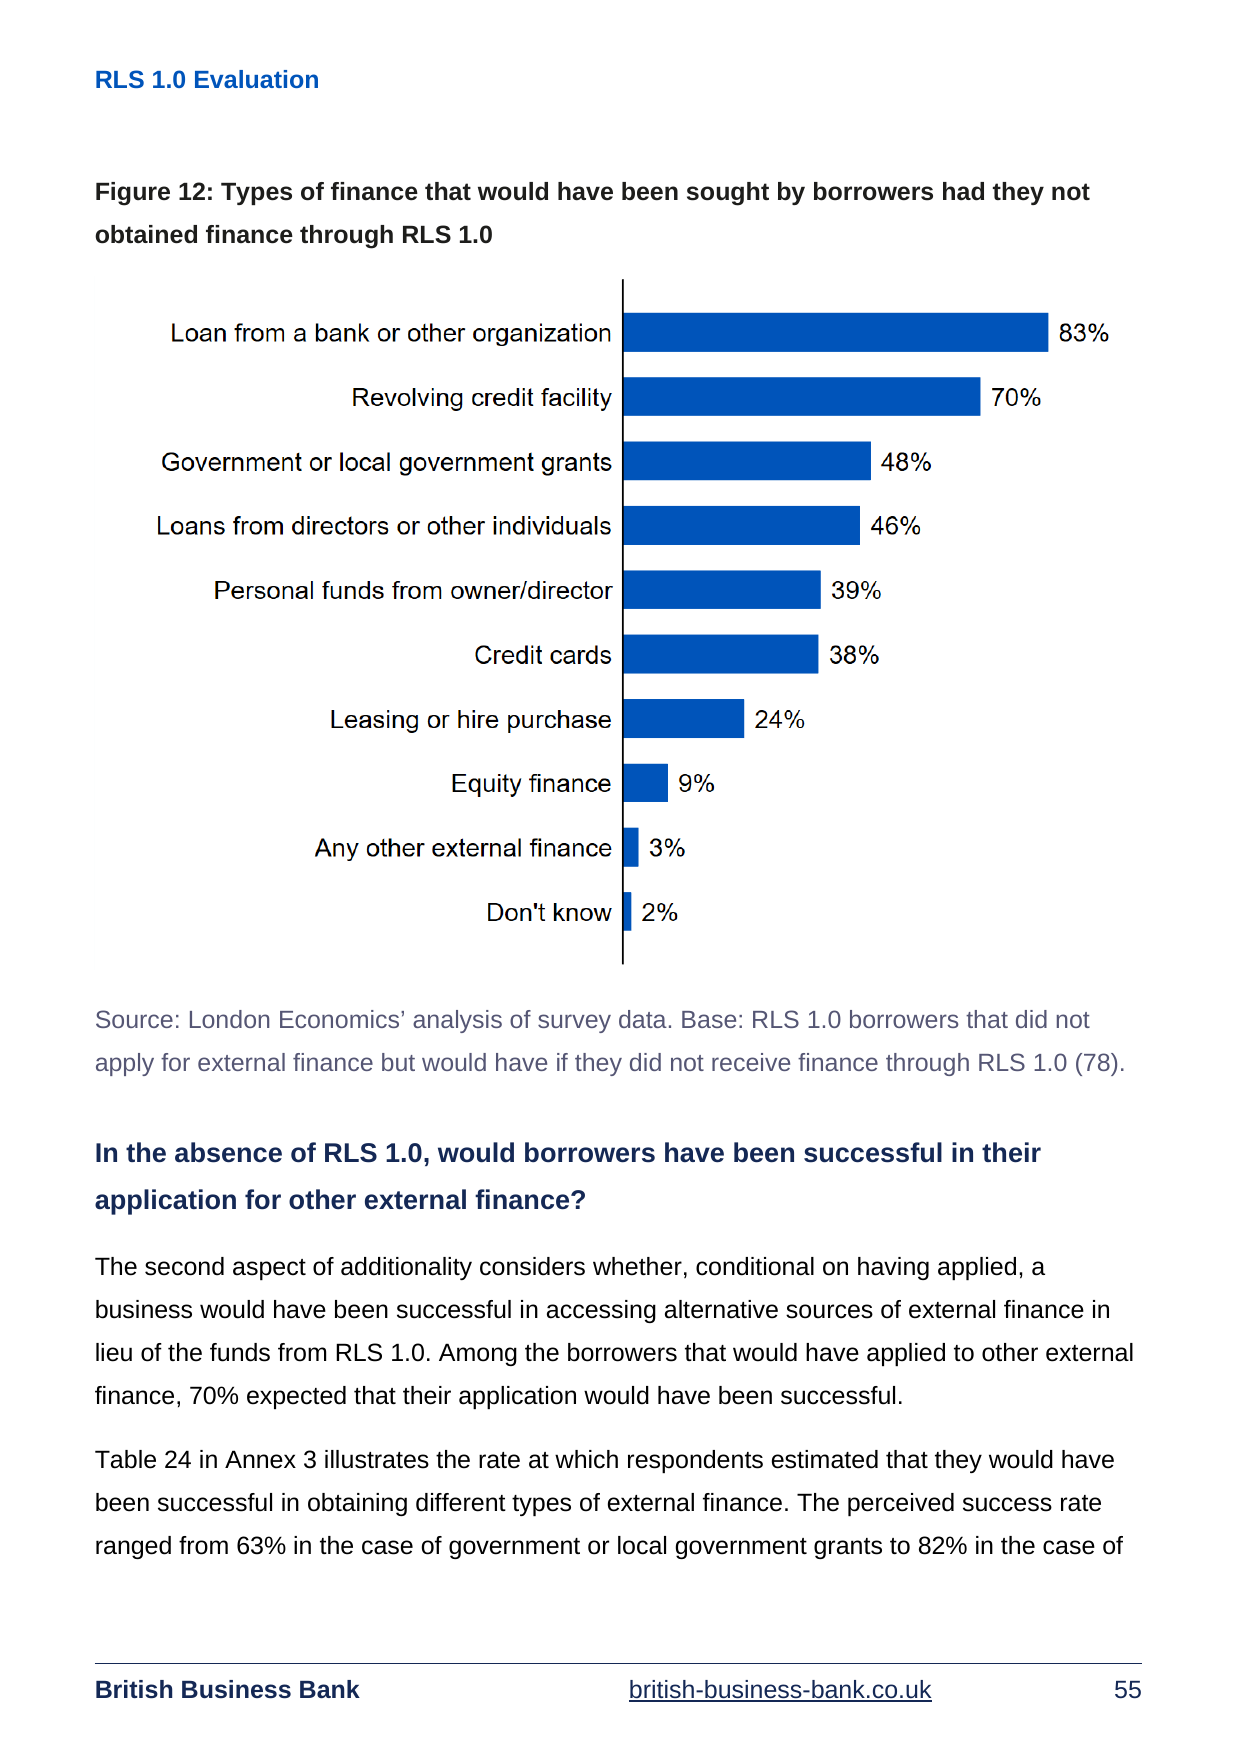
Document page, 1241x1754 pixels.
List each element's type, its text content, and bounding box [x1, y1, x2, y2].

picture [94, 276, 1125, 970]
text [94, 1445, 1152, 1560]
text The second aspect of additionality considers whether, conditional on having applied, a business would have been successful in accessing alternative sources of external finance in lieu of the funds from RLS 1.0. Among the borrowers that would have applied to other external finance, 70% expected that their application would have been successful. [94, 1252, 1152, 1410]
text Source: London Economics’ analysis of survey data. Base: RLS 1.0 borrowers that did not apply for external finance but would have if they did not receive finance through RLS 1.0 (78). [94, 1005, 1152, 1077]
subtitle In the absence of RLS 1.0, would borrowers have been successful in their application for other external finance? [94, 1137, 1152, 1215]
subtitle Figure 12: Types of finance that would have been sought by borrowers had they not obtained finance through RLS 1.0 [94, 177, 1152, 249]
